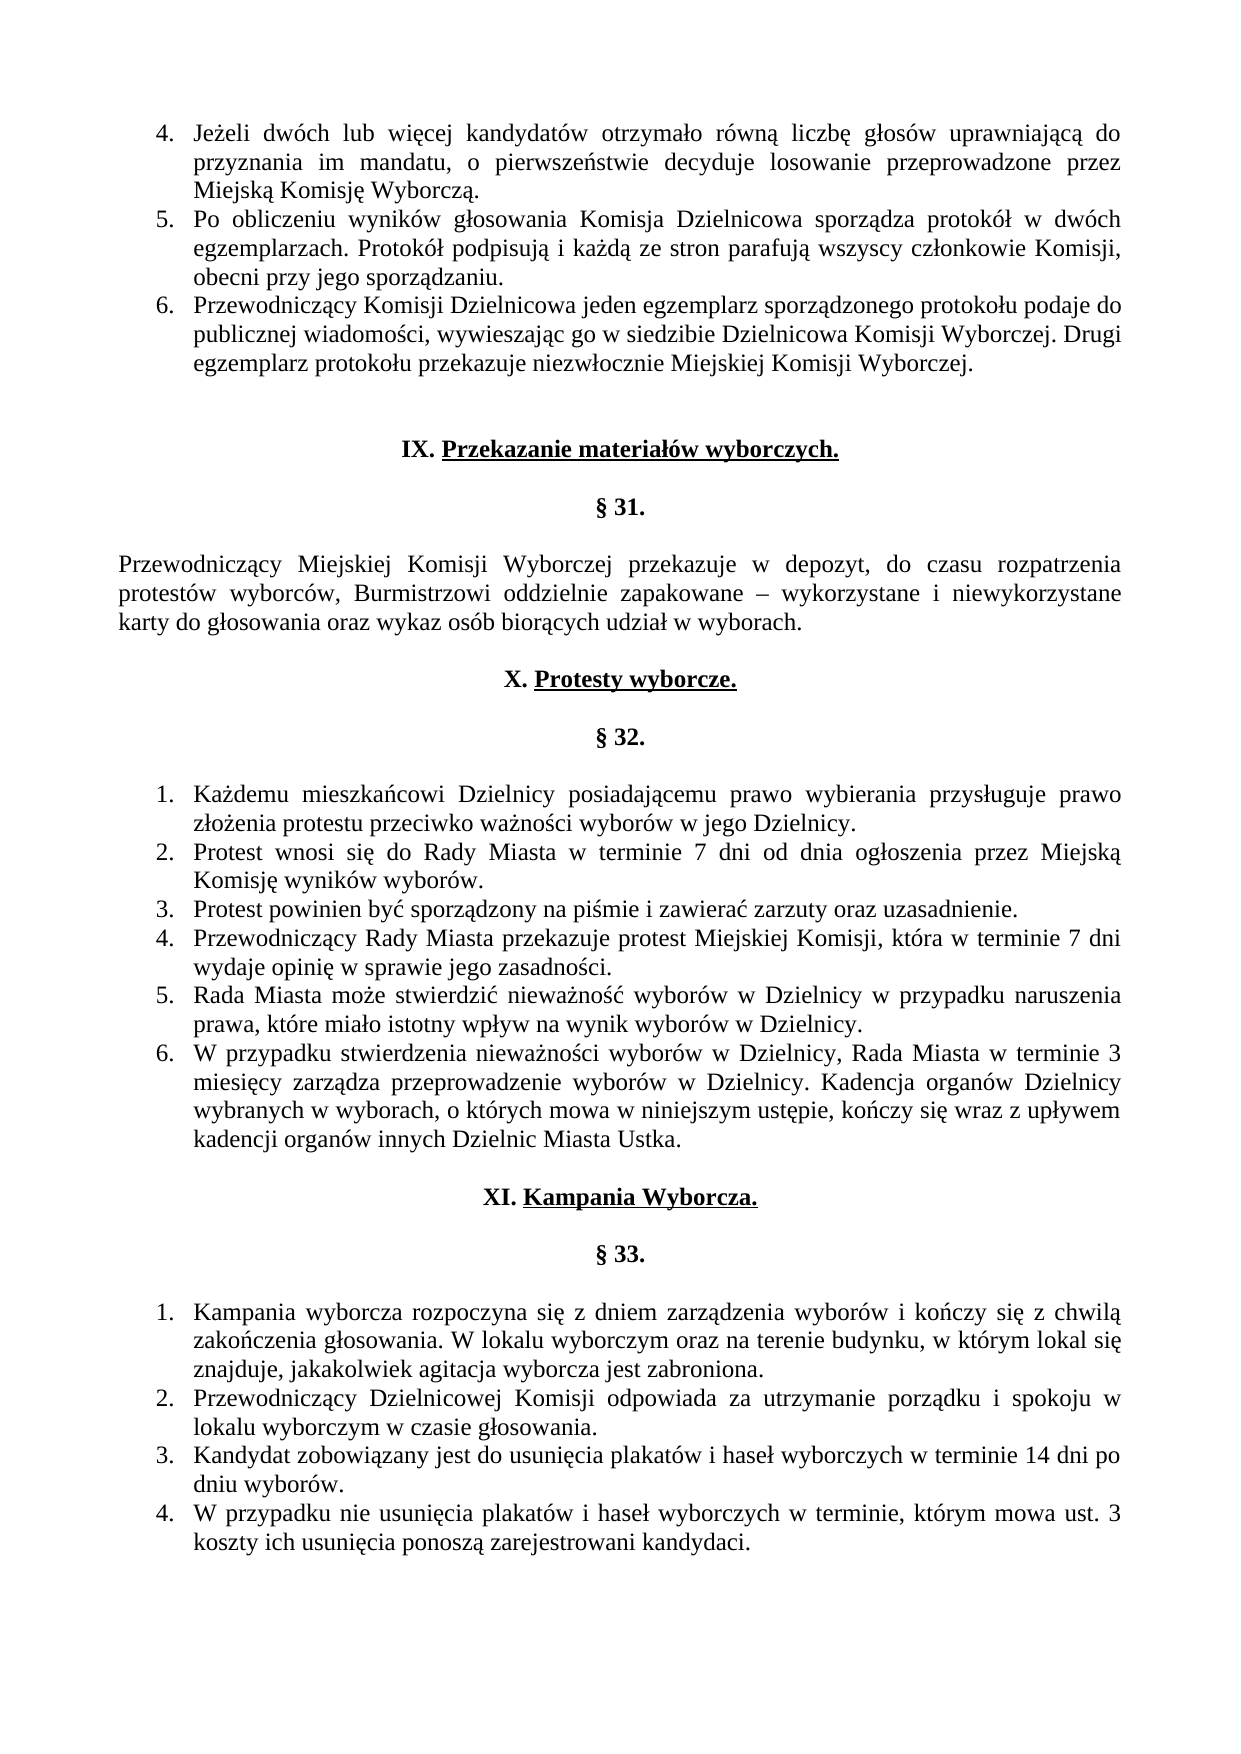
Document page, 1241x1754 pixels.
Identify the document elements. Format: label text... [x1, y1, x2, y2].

text IX. Przekazanie materiałów wyborczych. [118, 434, 1122, 463]
list Po obliczeniu wyników głosowania Komisja Dzielnicowa sporządza protokół w dwóch egzemplarzach. Protokół podpisują i każdą ze stron parafują wszyscy członkowie Komisji, obecni przy jego sporządzaniu. [156, 204, 1122, 291]
list Każdemu mieszkańcowi Dzielnicy posiadającemu prawo wybierania przysługuje prawo złożenia protestu przeciwko ważności wyborów w jego Dzielnicy. [156, 779, 1122, 837]
list Rada Miasta może stwierdzić nieważność wyborów w Dzielnicy w przypadku naruszenia prawa, które miało istotny wpływ na wynik wyborów w Dzielnicy. [156, 981, 1122, 1038]
list Jeżeli dwóch lub więcej kandydatów otrzymało równą liczbę głosów uprawniającą do przyznania im mandatu, o pierwszeństwie decyduje losowanie przeprowadzone przez Miejską Komisję Wyborczą. [156, 118, 1122, 204]
list Przewodniczący Dzielnicowej Komisji odpowiada za utrzymanie porządku i spokoju w lokalu wyborczym w czasie głosowania. [156, 1383, 1122, 1441]
text § 33. [118, 1239, 1122, 1268]
list Protest wnosi się do Rady Miasta w terminie 7 dni od dnia ogłoszenia przez Miejską Komisję wyników wyborów. [156, 837, 1122, 894]
text § 32. [118, 722, 1122, 751]
list Kandydat zobowiązany jest do usunięcia plakatów i haseł wyborczych w terminie 14 dni po dniu wyborów. [156, 1441, 1122, 1498]
list W przypadku stwierdzenia nieważności wyborów w Dzielnicy, Rada Miasta w terminie 3 miesięcy zarządza przeprowadzenie wyborów w Dzielnicy. Kadencja organów Dzielnicy wybranych w wyborach, o których mowa w niniejszym ustępie, kończy się wraz z upływem kadencji organów innych Dzielnic Miasta Ustka. [156, 1038, 1122, 1153]
list Przewodniczący Rady Miasta przekazuje protest Miejskiej Komisji, która w terminie 7 dni wydaje opinię w sprawie jego zasadności. [156, 923, 1122, 981]
list Kampania wyborcza rozpoczyna się z dniem zarządzenia wyborów i kończy się z chwilą zakończenia głosowania. W lokalu wyborczym oraz na terenie budynku, w którym lokal się znajduje, jakakolwiek agitacja wyborcza jest zabroniona. [156, 1297, 1122, 1383]
text § 31. [118, 492, 1122, 521]
text X. Protesty wyborcze. [118, 664, 1122, 693]
list W przypadku nie usunięcia plakatów i haseł wyborczych w terminie, którym mowa ust. 3 koszty ich usunięcia ponoszą zarejestrowani kandydaci. [156, 1498, 1122, 1556]
text Przewodniczący Miejskiej Komisji Wyborczej przekazuje w depozyt, do czasu rozpatrzenia protestów wyborców, Burmistrzowi oddzielnie zapakowane – wykorzystane i niewykorzystane karty do głosowania oraz wykaz osób biorących udział w wyborach. [118, 549, 1122, 636]
list Przewodniczący Komisji Dzielnicowa jeden egzemplarz sporządzonego protokołu podaje do publicznej wiadomości, wywieszając go w siedzibie Dzielnicowa Komisji Wyborczej. Drugi egzemplarz protokołu przekazuje niezwłocznie Miejskiej Komisji Wyborczej. [156, 291, 1122, 377]
list Protest powinien być sporządzony na piśmie i zawierać zarzuty oraz uzasadnienie. [156, 894, 1122, 923]
text XI. Kampania Wyborcza. [118, 1182, 1122, 1211]
